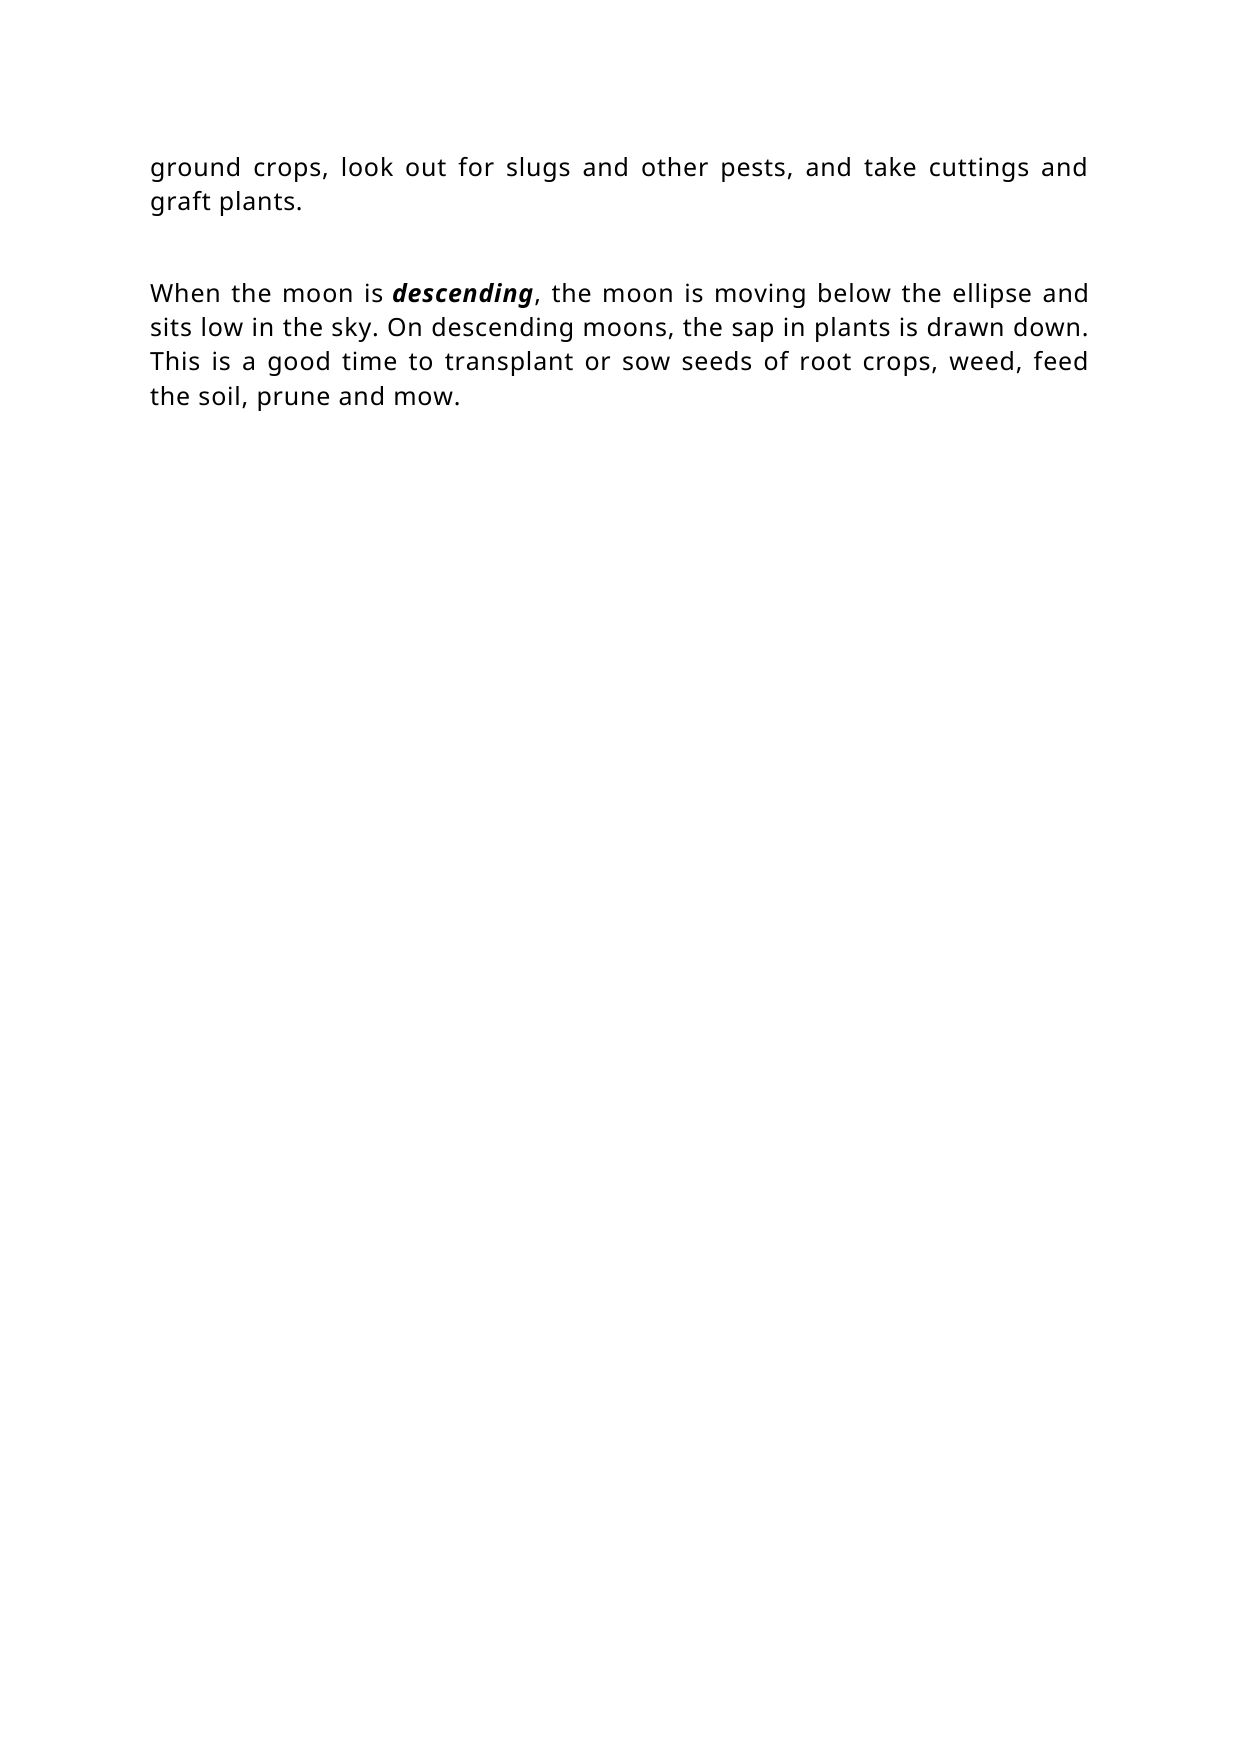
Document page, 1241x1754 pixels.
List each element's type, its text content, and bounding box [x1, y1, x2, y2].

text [150, 150, 1090, 218]
text When the moon is descending, the moon is moving below the ellipse and sits low in the sky. On descending moons, the sap in plants is drawn down. This is a good time to transplant or sow seeds of root crops, weed, feed the soil, prune and mow. [150, 276, 1090, 412]
